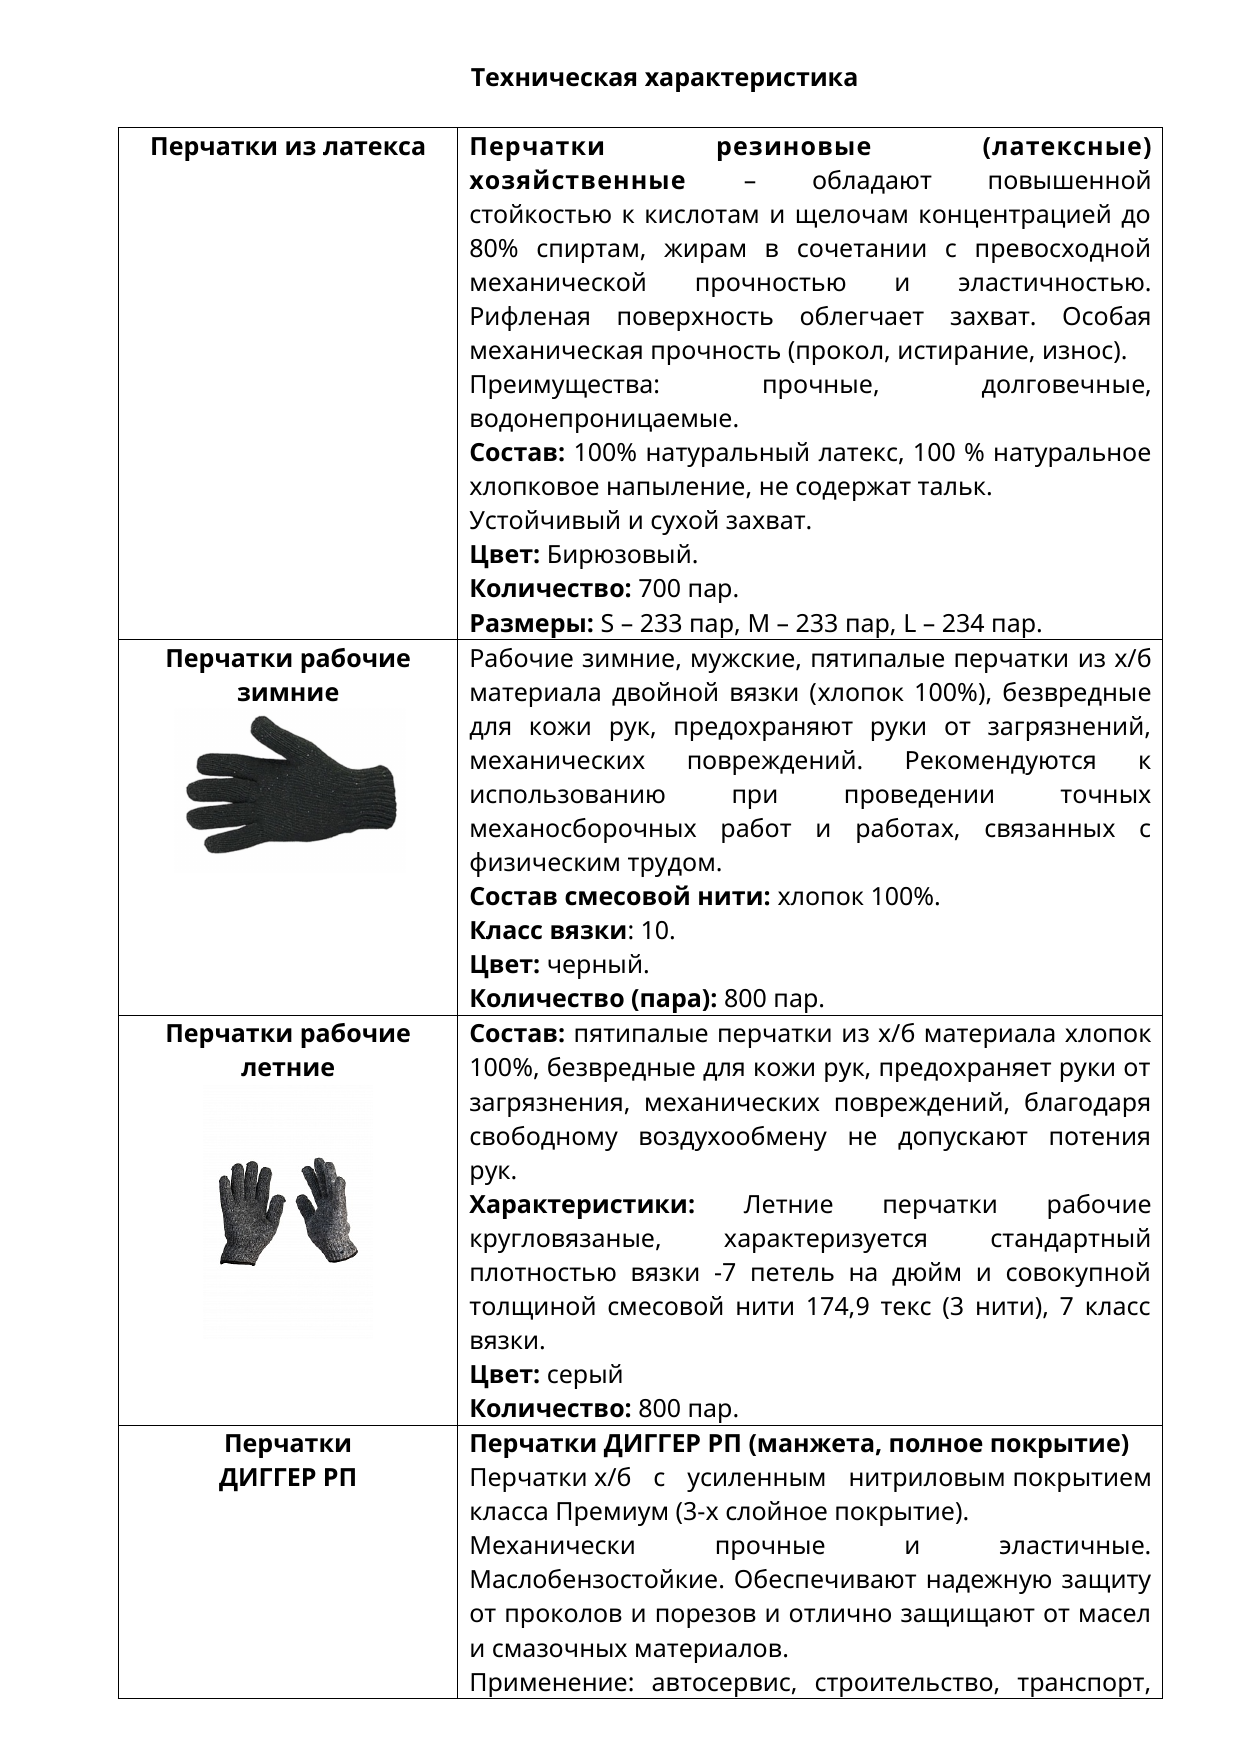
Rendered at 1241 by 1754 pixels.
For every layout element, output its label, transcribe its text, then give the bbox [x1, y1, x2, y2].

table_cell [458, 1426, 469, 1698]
table_cell Перчатки рабочие зимние [119, 640, 457, 1015]
text Техническая характеристика [177, 59, 1152, 93]
table_cell Состав: пятипалые перчатки из х/б материала хлопок 100%, безвредные для кожи рук, предохраняет руки от загрязнения, механических повреждений, благодаря свободному воздухообмену не допускают потения рук. Характеристики: Летние перчатки рабочие кругловязаные, характеризуется стандартный плотностью вязки -7 петель на дюйм и совокупной толщиной смесовой нити 174,9 текс (3 нити), 7 класс вязки. Цвет: серый Количество: 800 пар. [458, 1016, 1162, 1425]
table_cell Перчатки рабочие летние [119, 1016, 457, 1425]
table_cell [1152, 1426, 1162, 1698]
table_cell Рабочие зимние, мужские, пятипалые перчатки из х/б материала двойной вязки (хлопок 100%), безвредные для кожи рук, предохраняют руки от загрязнений, механических повреждений. Рекомендуются к использованию при проведении точных механосборочных работ и работах, связанных с физическим трудом. Состав смесовой нити: хлопок 100%. Класс вязки: 10. Цвет: черный. Количество (пара): 800 пар. [458, 640, 1162, 1015]
picture [203, 1084, 373, 1339]
table_header Перчатки резиновые (латексные) хозяйственные – обладают повышенной стойкостью к кислотам и щелочам концентрацией до 80% спиртам, жирам в сочетании с превосходной механической прочностью и эластичностью. Рифленая поверхность облегчает захват. Особая механическая прочность (прокол, истирание, износ). Преимущества: прочные, долговечные, водонепроницаемые. Состав: 100% натуральный латекс, 100 % натуральное хлопковое напыление, не содержат тальк. Устойчивый и сухой захват. Цвет: Бирюзовый. Количество: 700 пар. Размеры: S – 233 пар, M – 233 пар, L – 234 пар. [458, 128, 1162, 639]
picture [175, 709, 407, 872]
table_header Перчатки из латекса [119, 128, 457, 639]
table_cell Перчатки ДИГГЕР РП [119, 1426, 457, 1698]
